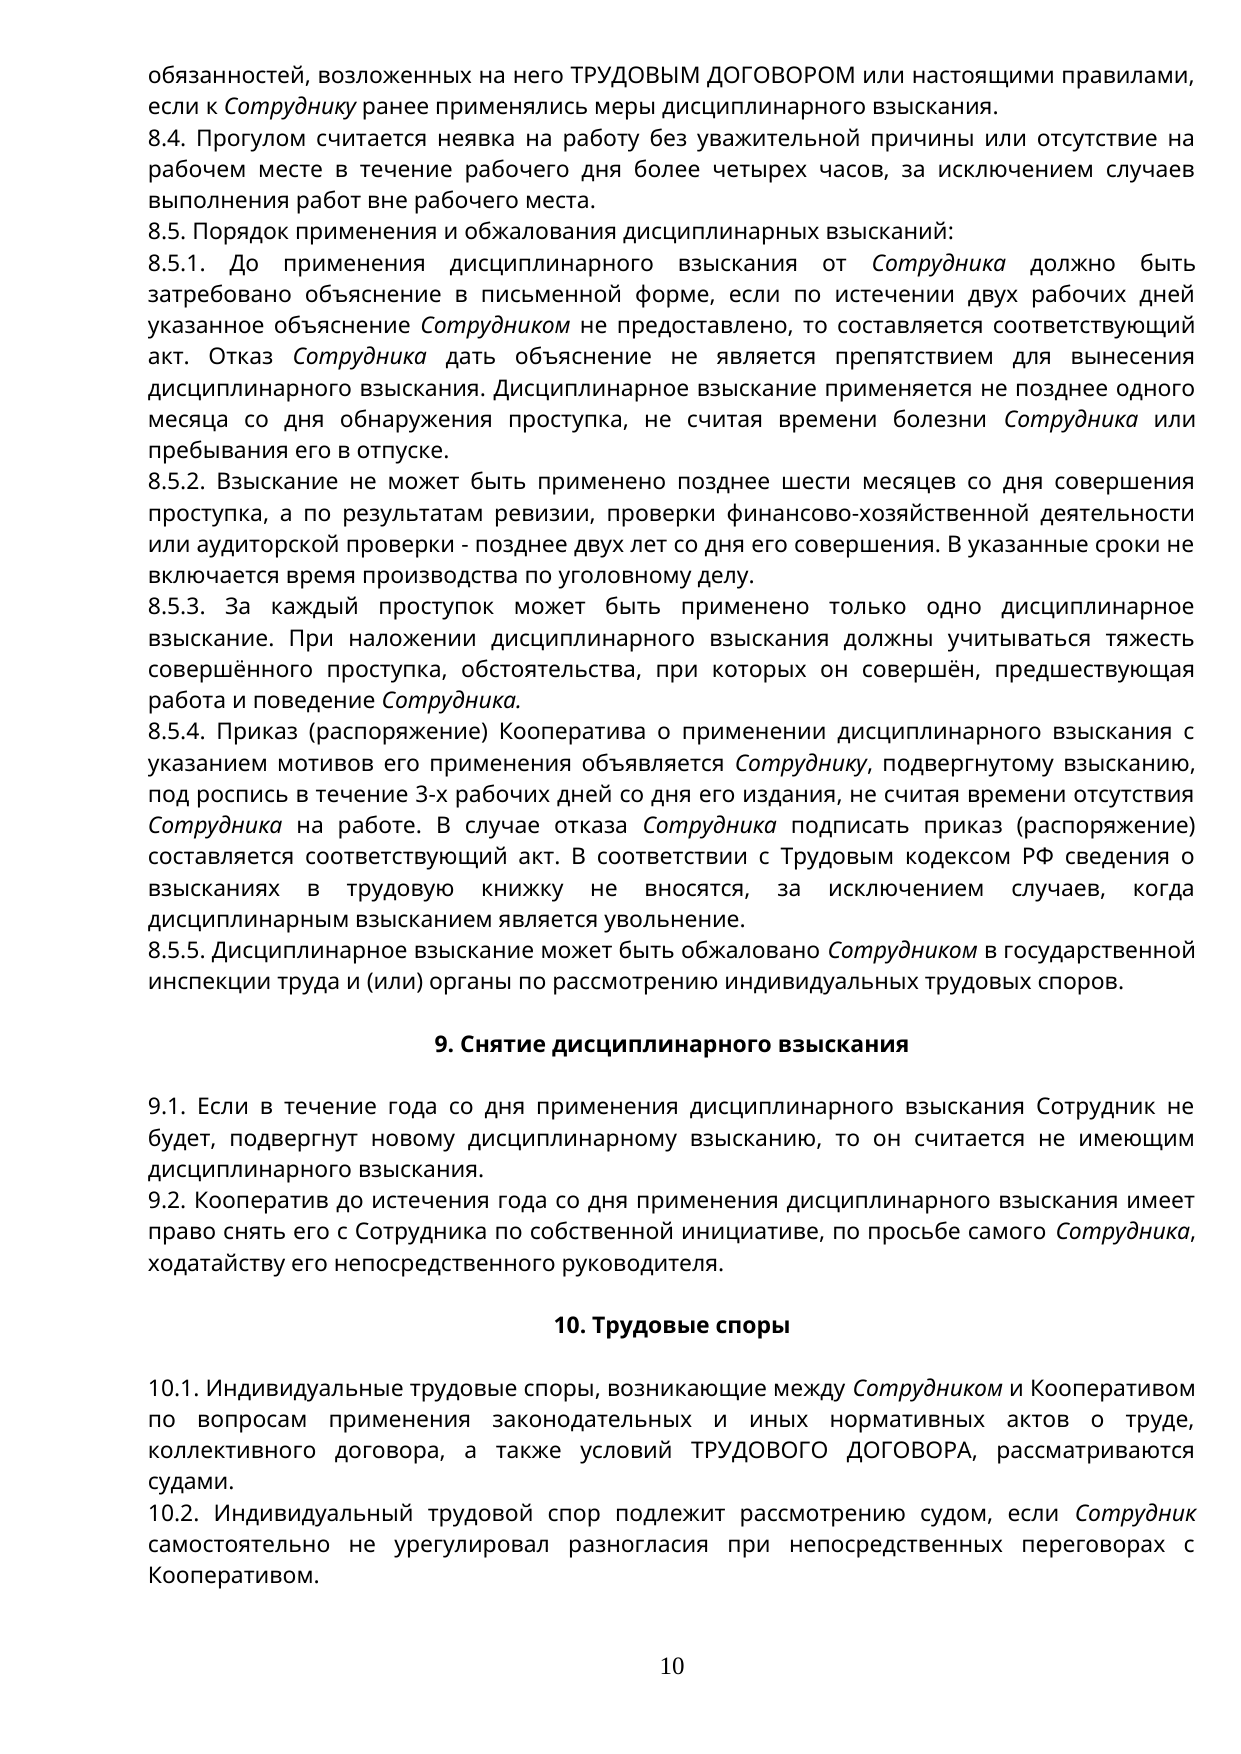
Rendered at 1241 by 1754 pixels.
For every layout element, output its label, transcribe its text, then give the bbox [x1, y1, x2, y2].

text 8.5.2. Взыскание не может быть применено позднее шести месяцев со дня совершения проступка, а по результатам ревизии, проверки финансово-хозяйственной деятельности или аудиторской проверки - позднее двух лет со дня его совершения. В указанные сроки не включается время производства по уголовному делу. [148, 465, 1196, 590]
text 8.5. Порядок применения и обжалования дисциплинарных взысканий: [148, 215, 1196, 247]
text 8.5.3. За каждый проступок может быть применено только одно дисциплинарное взыскание. При наложении дисциплинарного взыскания должны учитываться тяжесть совершённого проступка, обстоятельства, при которых он совершён, предшествующая работа и поведение Сотрудника. [148, 590, 1196, 715]
text 9.2. Кооператив до истечения года со дня применения дисциплинарного взыскания имеет право снять его с Сотрудника по собственной инициативе, по просьбе самого Сотрудника, ходатайству его непосредственного руководителя. [148, 1184, 1196, 1278]
text 8.5.1. До применения дисциплинарного взыскания от Сотрудника должно быть затребовано объяснение в письменной форме, если по истечении двух рабочих дней указанное объяснение Сотрудником не предоставлено, то составляется соответствующий акт. Отказ Сотрудника дать объяснение не является препятствием для вынесения дисциплинарного взыскания. Дисциплинарное взыскание применяется не позднее одного месяца со дня обнаружения проступка, не считая времени болезни Сотрудника или пребывания его в отпуске. [148, 247, 1196, 465]
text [148, 59, 1196, 122]
text 10.1. Индивидуальные трудовые споры, возникающие между Сотрудником и Кооперативом по вопросам применения законодательных и иных нормативных актов о труде, коллективного договора, а также условий ТРУДОВОГО ДОГОВОРА, рассматриваются судами. [148, 1372, 1196, 1497]
text 8.4. Прогулом считается неявка на работу без уважительной причины или отсутствие на рабочем месте в течение рабочего дня более четырех часов, за исключением случаев выполнения работ вне рабочего места. [148, 122, 1196, 215]
text 9.1. Если в течение года со дня применения дисциплинарного взыскания Сотрудник не будет, подвергнут новому дисциплинарному взысканию, то он считается не имеющим дисциплинарного взыскания. [148, 1090, 1196, 1184]
text 10. Трудовые споры [148, 1309, 1196, 1340]
text 10.2. Индивидуальный трудовой спор подлежит рассмотрению судом, если Сотрудник самостоятельно не урегулировал разногласия при непосредственных переговорах с Кооперативом. [148, 1497, 1196, 1590]
text 8.5.5. Дисциплинарное взыскание может быть обжаловано Сотрудником в государственной инспекции труда и (или) органы по рассмотрению индивидуальных трудовых споров. [148, 934, 1196, 997]
text 9. Снятие дисциплинарного взыскания [148, 1028, 1196, 1059]
text 8.5.4. Приказ (распоряжение) Кооператива о применении дисциплинарного взыскания с указанием мотивов его применения объявляется Сотруднику, подвергнутому взысканию, под роспись в течение 3-х рабочих дней со дня его издания, не считая времени отсутствия Сотрудника на работе. В случае отказа Сотрудника подписать приказ (распоряжение) составляется соответствующий акт. В соответствии с Трудовым кодексом РФ сведения о взысканиях в трудовую книжку не вносятся, за исключением случаев, когда дисциплинарным взысканием является увольнение. [148, 715, 1196, 934]
